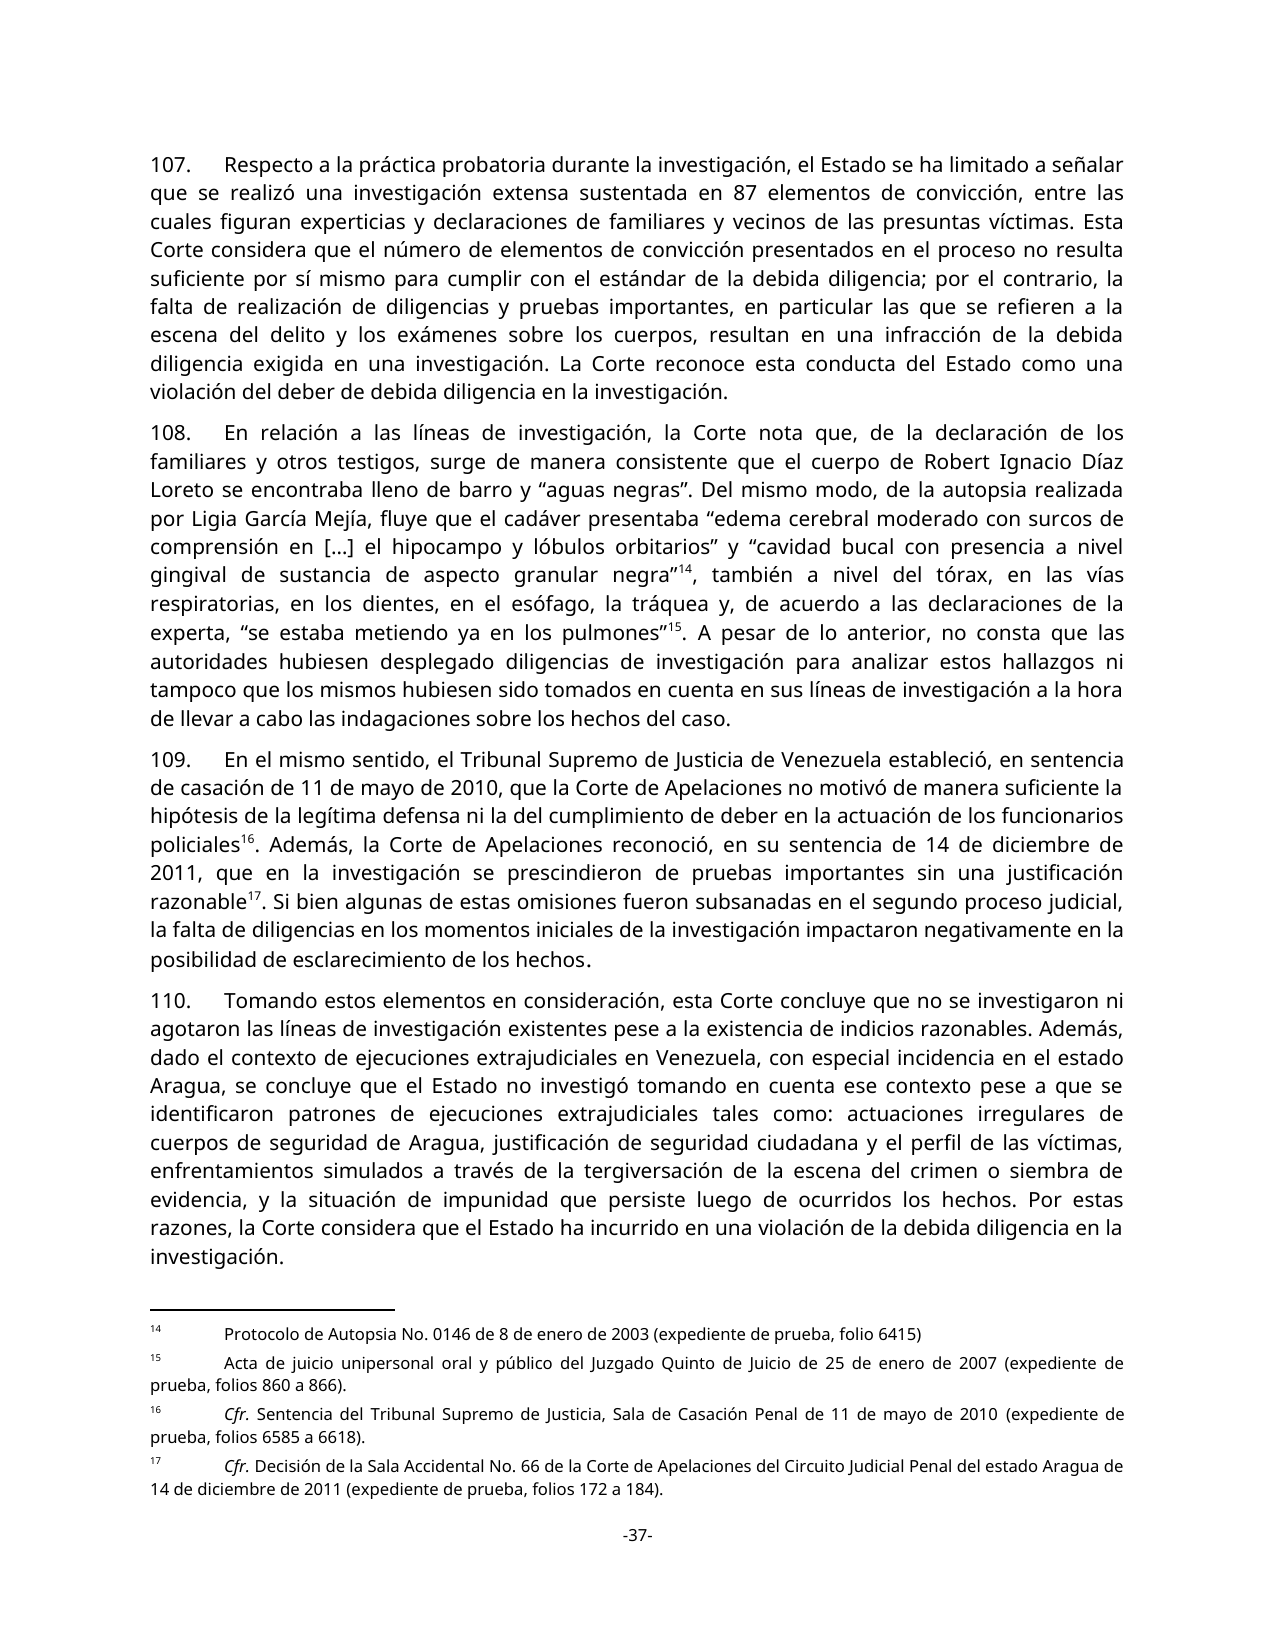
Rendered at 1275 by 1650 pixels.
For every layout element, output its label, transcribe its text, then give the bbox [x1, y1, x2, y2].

list Tomando estos elementos en consideración, esta Corte concluye que no se investigaron ni agotaron las líneas de investigación existentes pese a la existencia de indicios razonables. Además, dado el contexto de ejecuciones extrajudiciales en Venezuela, con especial incidencia en el estado Aragua, se concluye que el Estado no investigó tomando en cuenta ese contexto pese a que se identificaron patrones de ejecuciones extrajudiciales tales como: actuaciones irregulares de cuerpos de seguridad de Aragua, justificación de seguridad ciudadana y el perfil de las víctimas, enfrentamientos simulados a través de la tergiversación de la escena del crimen o siembra de evidencia, y la situación de impunidad que persiste luego de ocurridos los hechos. Por estas razones, la Corte considera que el Estado ha incurrido en una violación de la debida diligencia en la investigación. [150, 986, 1125, 1270]
list En el mismo sentido, el Tribunal Supremo de Justicia de Venezuela estableció, en sentencia de casación de 11 de mayo de 2010, que la Corte de Apelaciones no motivó de manera suficiente la hipótesis de la legítima defensa ni la del cumplimiento de deber en la actuación de los funcionarios policiales. Además, la Corte de Apelaciones reconoció, en su sentencia de 14 de diciembre de 2011, que en la investigación se prescindieron de pruebas importantes sin una justificación razonable. Si bien algunas de estas omisiones fueron subsanadas en el segundo proceso judicial, la falta de diligencias en los momentos iniciales de la investigación impactaron negativamente en la posibilidad de esclarecimiento de los hechos. [150, 745, 1125, 973]
list En relación a las líneas de investigación, la Corte nota que, de la declaración de los familiares y otros testigos, surge de manera consistente que el cuerpo de Robert Ignacio Díaz Loreto se encontraba lleno de barro y “aguas negras”. Del mismo modo, de la autopsia realizada por Ligia García Mejía, fluye que el cadáver presentaba “edema cerebral moderado con surcos de comprensión en […] el hipocampo y lóbulos orbitarios” y “cavidad bucal con presencia a nivel gingival de sustancia de aspecto granular negra”, también a nivel del tórax, en las vías respiratorias, en los dientes, en el esófago, la tráquea y, de acuerdo a las declaraciones de la experta, “se estaba metiendo ya en los pulmones”. A pesar de lo anterior, no consta que las autoridades hubiesen desplegado diligencias de investigación para analizar estos hallazgos ni tampoco que los mismos hubiesen sido tomados en cuenta en sus líneas de investigación a la hora de llevar a cabo las indagaciones sobre los hechos del caso. [150, 418, 1125, 732]
list Respecto a la práctica probatoria durante la investigación, el Estado se ha limitado a señalar que se realizó una investigación extensa sustentada en 87 elementos de convicción, entre las cuales figuran experticias y declaraciones de familiares y vecinos de las presuntas víctimas. Esta Corte considera que el número de elementos de convicción presentados en el proceso no resulta suficiente por sí mismo para cumplir con el estándar de la debida diligencia; por el contrario, la falta de realización de diligencias y pruebas importantes, en particular las que se refieren a la escena del delito y los exámenes sobre los cuerpos, resultan en una infracción de la debida diligencia exigida en una investigación. La Corte reconoce esta conducta del Estado como una violación del deber de debida diligencia en la investigación. [150, 150, 1125, 406]
